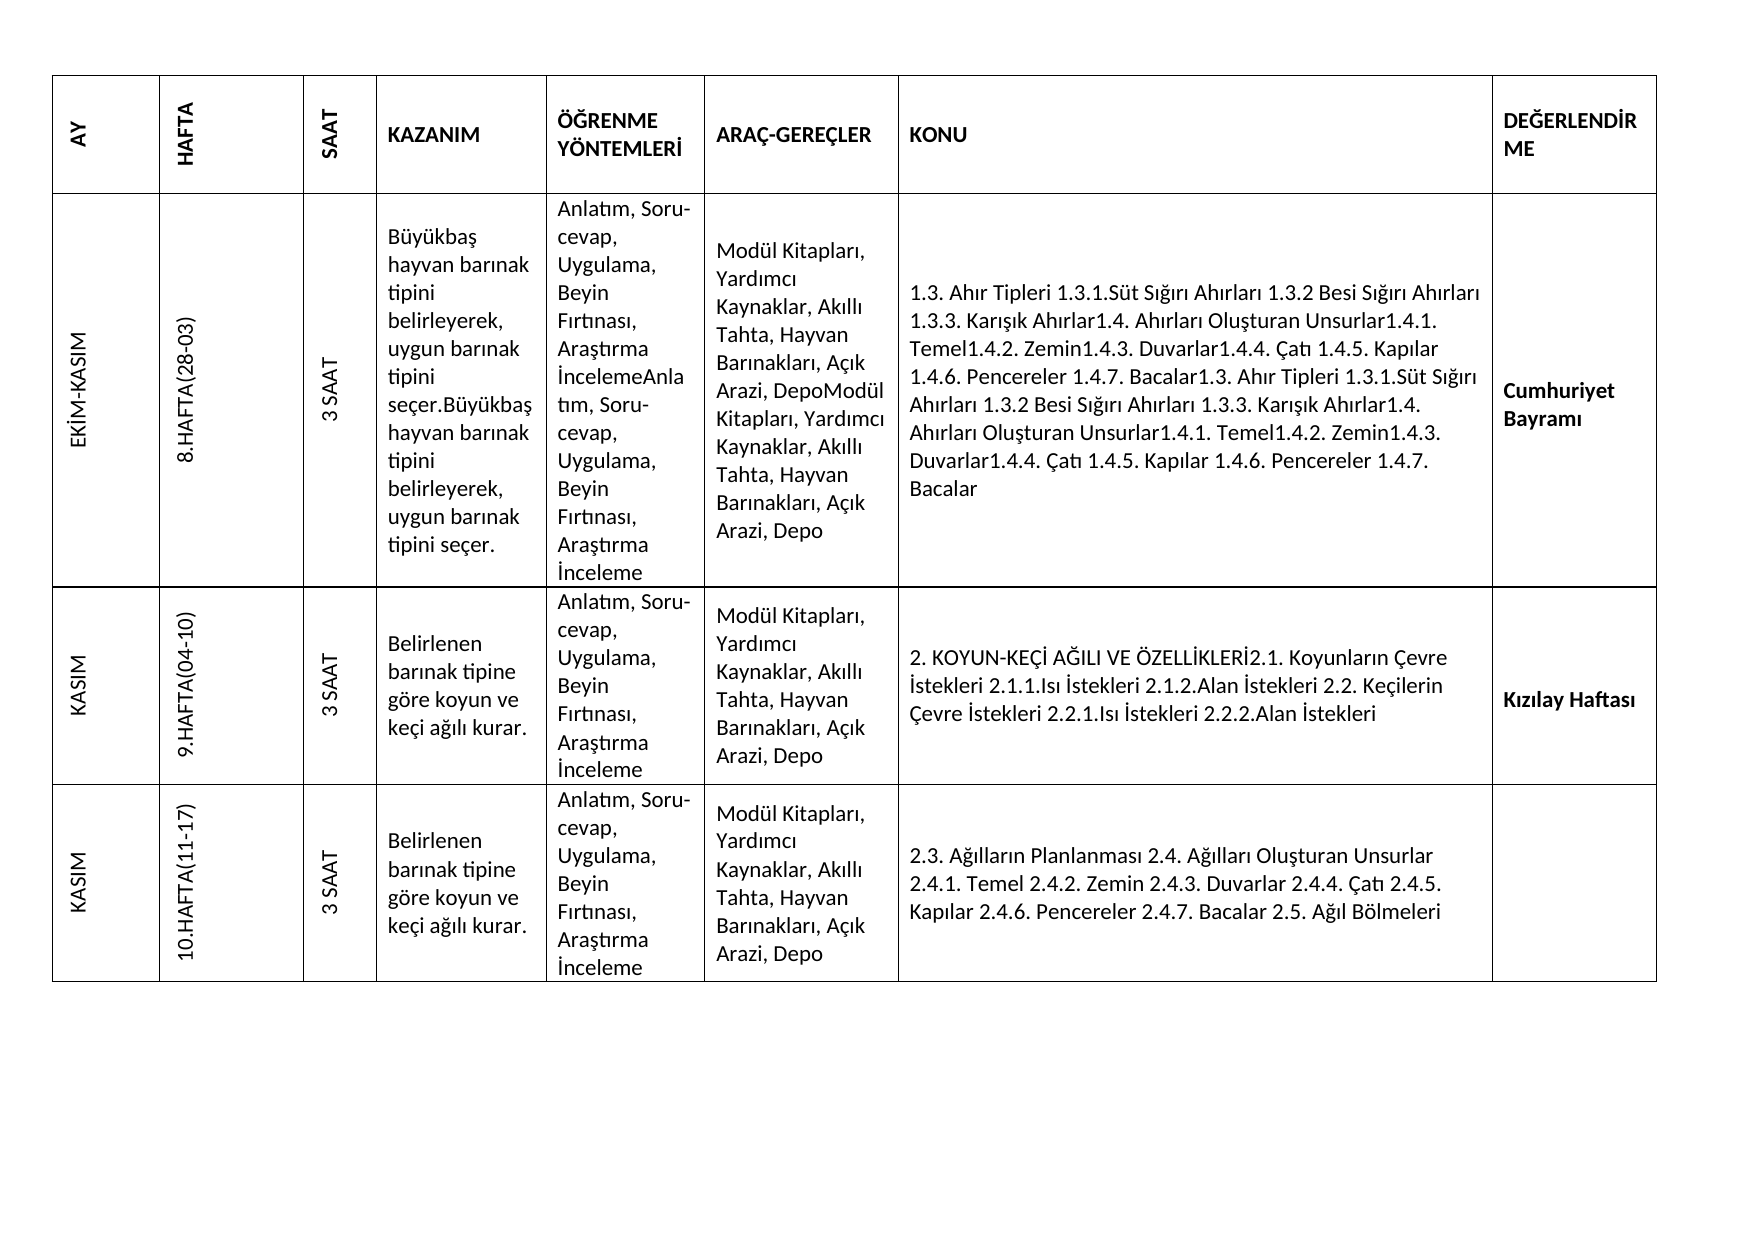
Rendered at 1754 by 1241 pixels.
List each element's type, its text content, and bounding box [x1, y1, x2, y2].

table_cell 3 SAAT [304, 785, 376, 981]
table_cell EKİM-KASIM [53, 194, 159, 586]
table_cell Modül Kitapları, Yardımcı Kaynaklar, Akıllı Tahta, Hayvan Barınakları, Açık Arazi, DepoModül Kitapları, Yardımcı Kaynaklar, Akıllı Tahta, Hayvan Barınakları, Açık Arazi, Depo [705, 194, 898, 586]
table_cell Belirlenen barınak tipine göre koyun ve keçi ağılı kurar. [377, 785, 546, 981]
table_header KONU [899, 76, 1492, 193]
table_cell 8.HAFTA(28-03) [160, 194, 303, 586]
table_cell 3 SAAT [304, 194, 376, 586]
table_header ARAÇ-GEREÇLER [705, 76, 898, 193]
table_cell Belirlenen barınak tipine göre koyun ve keçi ağılı kurar. [377, 588, 546, 784]
table_cell 10.HAFTA(11-17) [160, 785, 303, 981]
table_cell Büyükbaş hayvan barınak tipini belirleyerek, uygun barınak tipini seçer.Büyükbaş hayvan barınak tipini belirleyerek, uygun barınak tipini seçer. [377, 194, 546, 586]
table_header AY [53, 76, 159, 193]
table_cell 2.3. Ağılların Planlanması 2.4. Ağılları Oluşturan Unsurlar 2.4.1. Temel 2.4.2. Zemin 2.4.3. Duvarlar 2.4.4. Çatı 2.4.5. Kapılar 2.4.6. Pencereler 2.4.7. Bacalar 2.5. Ağıl Bölmeleri [899, 785, 1492, 981]
table_cell KASIM [53, 588, 159, 784]
table_header SAAT [304, 76, 376, 193]
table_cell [547, 785, 704, 981]
table_cell [1493, 785, 1656, 981]
table_cell Anlatım, Soru-cevap, Uygulama, Beyin Fırtınası, Araştırma İncelemeAnlatım, Soru-cevap, Uygulama, Beyin Fırtınası, Araştırma İnceleme [547, 194, 704, 586]
table_header ÖĞRENME YÖNTEMLERİ [547, 76, 704, 193]
table_cell 3 SAAT [304, 588, 376, 784]
table_cell 1.3. Ahır Tipleri 1.3.1.Süt Sığırı Ahırları 1.3.2 Besi Sığırı Ahırları 1.3.3. Karışık Ahırlar1.4. Ahırları Oluşturan Unsurlar1.4.1. Temel1.4.2. Zemin1.4.3. Duvarlar1.4.4. Çatı 1.4.5. Kapılar 1.4.6. Pencereler 1.4.7. Bacalar1.3. Ahır Tipleri 1.3.1.Süt Sığırı Ahırları 1.3.2 Besi Sığırı Ahırları 1.3.3. Karışık Ahırlar1.4. Ahırları Oluşturan Unsurlar1.4.1. Temel1.4.2. Zemin1.4.3. Duvarlar1.4.4. Çatı 1.4.5. Kapılar 1.4.6. Pencereler 1.4.7. Bacalar [899, 194, 1492, 586]
table_cell Kızılay Haftası [1493, 588, 1656, 784]
table_cell Modül Kitapları, Yardımcı Kaynaklar, Akıllı Tahta, Hayvan Barınakları, Açık Arazi, Depo [705, 588, 898, 784]
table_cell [705, 785, 898, 981]
table_header HAFTA [160, 76, 303, 193]
table_cell KASIM [53, 785, 159, 981]
table_cell Cumhuriyet Bayramı [1493, 194, 1656, 586]
table_cell 2. KOYUN-KEÇİ AĞILI VE ÖZELLİKLERİ2.1. Koyunların Çevre İstekleri 2.1.1.Isı İstekleri 2.1.2.Alan İstekleri 2.2. Keçilerin Çevre İstekleri 2.2.1.Isı İstekleri 2.2.2.Alan İstekleri [899, 588, 1492, 784]
table_header KAZANIM [377, 76, 546, 193]
table_cell Anlatım, Soru-cevap, Uygulama, Beyin Fırtınası, Araştırma İnceleme [547, 588, 704, 784]
table_header DEĞERLENDİRME [1493, 76, 1656, 193]
table_cell 9.HAFTA(04-10) [160, 588, 303, 784]
